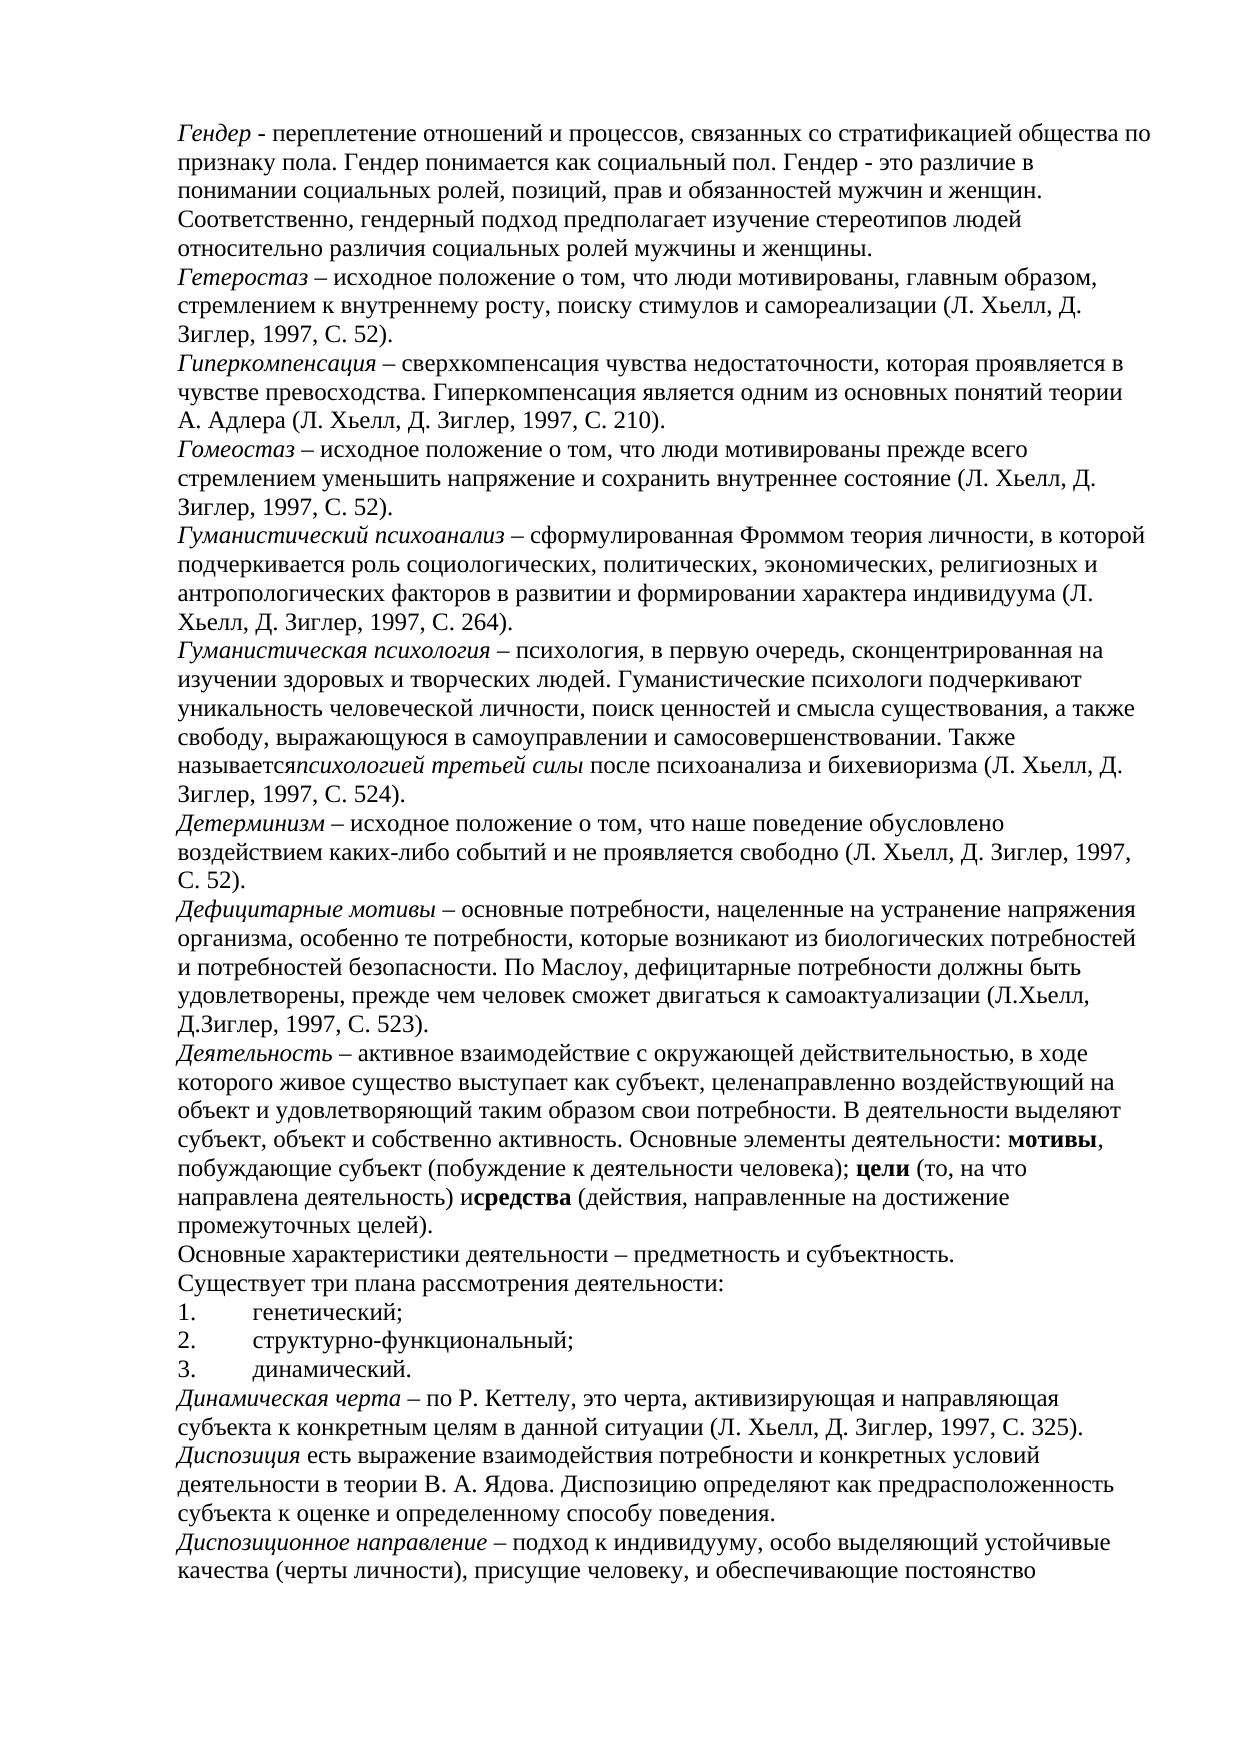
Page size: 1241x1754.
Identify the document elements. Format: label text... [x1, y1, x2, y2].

text Существует три плана рассмотрения деятельности: [177, 1268, 1152, 1297]
text Динамическая черта – по Р. Кеттелу, это черта, активизирующая и направляющая субъекта к конкретным целям в данной ситуации (Л. Хьелл, Д. Зиглер, 1997, С. 325). [177, 1383, 1152, 1441]
list динамический. [177, 1354, 1152, 1383]
text Гиперкомпенсация – сверхкомпенсация чувства недостаточности, которая проявляется в чувстве превосходства. Гиперкомпенсация является одним из основных понятий теории А. Адлера (Л. Хьелл, Д. Зиглер, 1997, С. 210). [177, 348, 1152, 434]
list генетический; [177, 1297, 1152, 1326]
text Гендер - переплетение отношений и процессов, связанных со стратификацией общества по признаку пола. Гендер понимается как социальный пол. Гендер - это различие в понимании социальных ролей, позиций, прав и обязанностей мужчин и женщин. Соответственно, гендерный подход предполагает изучение стереотипов людей относительно различия социальных ролей мужчины и женщины. [177, 118, 1152, 262]
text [177, 1527, 1152, 1584]
text Диспозиция есть выражение взаимодействия потребности и конкретных условий деятельности в теории В. А. Ядова. Диспозицию определяют как предрасположенность субъекта к оценке и определенному способу поведения. [177, 1441, 1152, 1527]
text Гуманистическая психология – психология, в первую очередь, сконцентрированная на изучении здоровых и творческих людей. Гуманистические психологи подчеркивают уникальность человеческой личности, поиск ценностей и смысла существования, а также свободу, выражающуюся в самоуправлении и самосовершенствовании. Также называетсяпсихологией третьей силы после психоанализа и бихевиоризма (Л. Хьелл, Д. Зиглер, 1997, С. 524). [177, 636, 1152, 808]
text Деятельность – активное взаимодействие с окружающей действительностью, в ходе которого живое существо выступает как субъект, целенаправленно воздействующий на объект и удовлетворяющий таким образом свои потребности. В деятельности выделяют субъект, объект и собственно активность. Основные элементы деятельности: мотивы, побуждающие субъект (побуждение к деятельности человека); цели (то, на что направлена деятельность) исредства (действия, направленные на достижение промежуточных целей). [177, 1038, 1152, 1239]
text Гомеостаз – исходное положение о том, что люди мотивированы прежде всего стремлением уменьшить напряжение и сохранить внутреннее состояние (Л. Хьелл, Д. Зиглер, 1997, С. 52). [177, 434, 1152, 521]
text Основные характеристики деятельности – предметность и субъектность. [177, 1239, 1152, 1268]
list структурно-функциональный; [177, 1326, 1152, 1354]
text Гуманистический психоанализ – сформулированная Фроммом теория личности, в которой подчеркивается роль социологических, политических, экономических, религиозных и антропологических факторов в развитии и формировании характера индивидуума (Л. Хьелл, Д. Зиглер, 1997, С. 264). [177, 521, 1152, 636]
text Гетеростаз – исходное положение о том, что люди мотивированы, главным образом, стремлением к внутреннему росту, поиску стимулов и самореализации (Л. Хьелл, Д. Зиглер, 1997, С. 52). [177, 262, 1152, 348]
text Дефицитарные мотивы – основные потребности, нацеленные на устранение напряжения организма, особенно те потребности, которые возникают из биологических потребностей и потребностей безопасности. По Маслоу, дефицитарные потребности должны быть удовлетворены, прежде чем человек сможет двигаться к самоактуализации (Л.Хьелл, Д.Зиглер, 1997, С. 523). [177, 894, 1152, 1038]
text Детерминизм – исходное положение о том, что наше поведение обусловлено воздействием каких-либо событий и не проявляется свободно (Л. Хьелл, Д. Зиглер, 1997, С. 52). [177, 808, 1152, 894]
